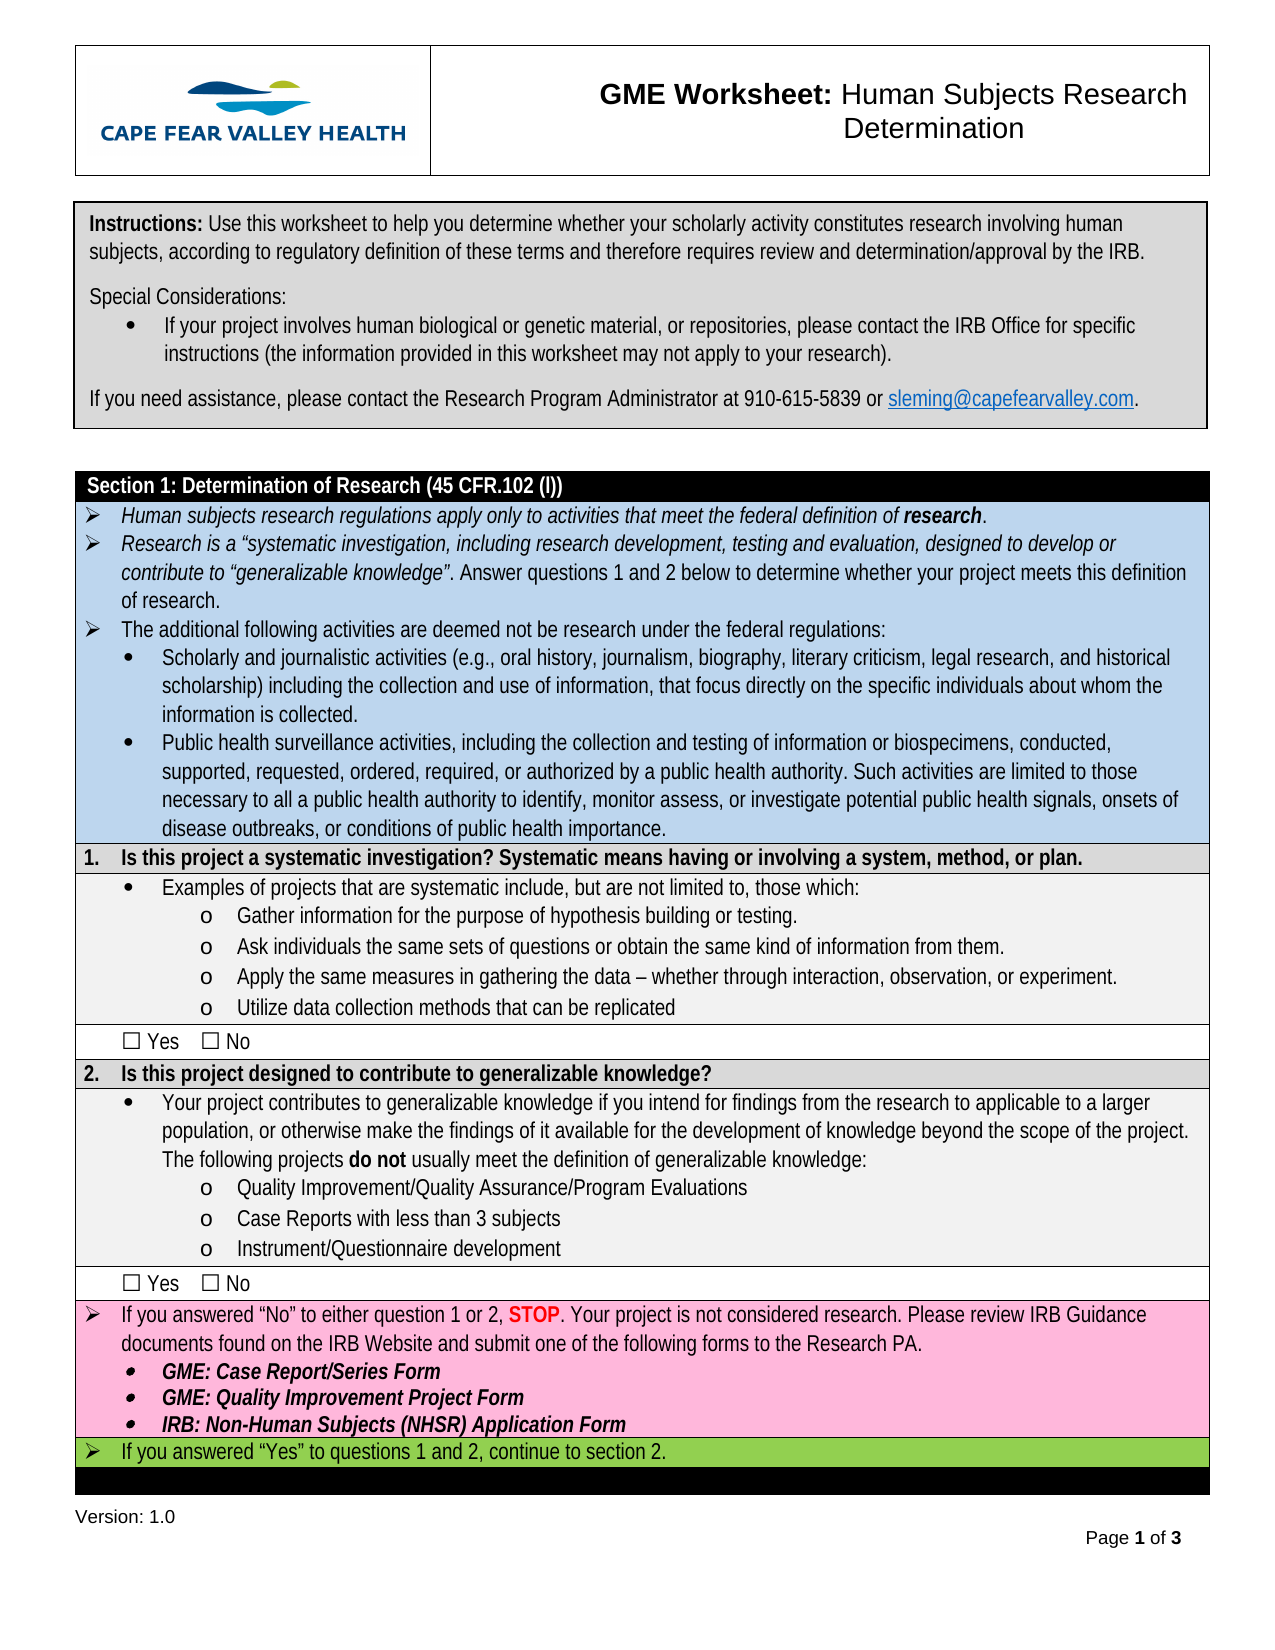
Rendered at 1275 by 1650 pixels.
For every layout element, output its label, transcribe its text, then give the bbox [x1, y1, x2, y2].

table_cell [76, 1468, 1209, 1494]
picture [86, 65, 419, 156]
table_cell Human subjects research regulations apply only to activities that meet the federal definition of research. Research is a “systematic investigation, including research development, testing and evaluation, designed to develop or contribute to “generalizable knowledge”. Answer questions 1 and 2 below to determine whether your project meets this definition of research. The additional following activities are deemed not be research under the federal regulations: Scholarly and journalistic activities (e.g., oral history, journalism, biography, literary criticism, legal research, and historical scholarship) including the collection and use of information, that focus directly on the specific individuals about whom the information is collected. Public health surveillance activities, including the collection and testing of information or biospecimens, conducted, supported, requested, ordered, required, or authorized by a public health authority. Such activities are limited to those necessary to all a public health authority to identify, monitor assess, or investigate potential public health signals, onsets of disease outbreaks, or conditions of public health importance. [76, 502, 1209, 843]
table_cell Yes No [76, 1025, 1209, 1058]
table_cell Your project contributes to generalizable knowledge if you intend for findings from the research to applicable to a larger population, or otherwise make the findings of it available for the development of knowledge beyond the scope of the project. The following projects do not usually meet the definition of generalizable knowledge: Quality Improvement/Quality Assurance/Program Evaluations Case Reports with less than 3 subjects Instrument/Questionnaire development [76, 1089, 1209, 1266]
table_cell Is this project a systematic investigation? Systematic means having or involving a system, method, or plan. [76, 844, 1209, 873]
table_cell Is this project designed to contribute to generalizable knowledge? [76, 1060, 1209, 1088]
table_cell Yes No [76, 1267, 1209, 1300]
table_cell If you answered “No” to either question 1 or 2, STOP. Your project is not considered research. Please review IRB Guidance documents found on the IRB Website and submit one of the following forms to the Research PA. GME: Case Report/Series Form GME: Quality Improvement Project Form IRB: Non-Human Subjects (NHSR) Application Form [76, 1301, 1209, 1437]
table_cell Examples of projects that are systematic include, but are not limited to, those which: Gather information for the purpose of hypothesis building or testing. Ask individuals the same sets of questions or obtain the same kind of information from them. Apply the same measures in gathering the data – whether through interaction, observation, or experiment. Utilize data collection methods that can be replicated [76, 874, 1209, 1024]
table_cell If you answered “Yes” to questions 1 and 2, continue to section 2. [76, 1438, 1209, 1467]
table_header Section 1: Determination of Research (45 CFR.102 (l)) [76, 473, 1209, 501]
